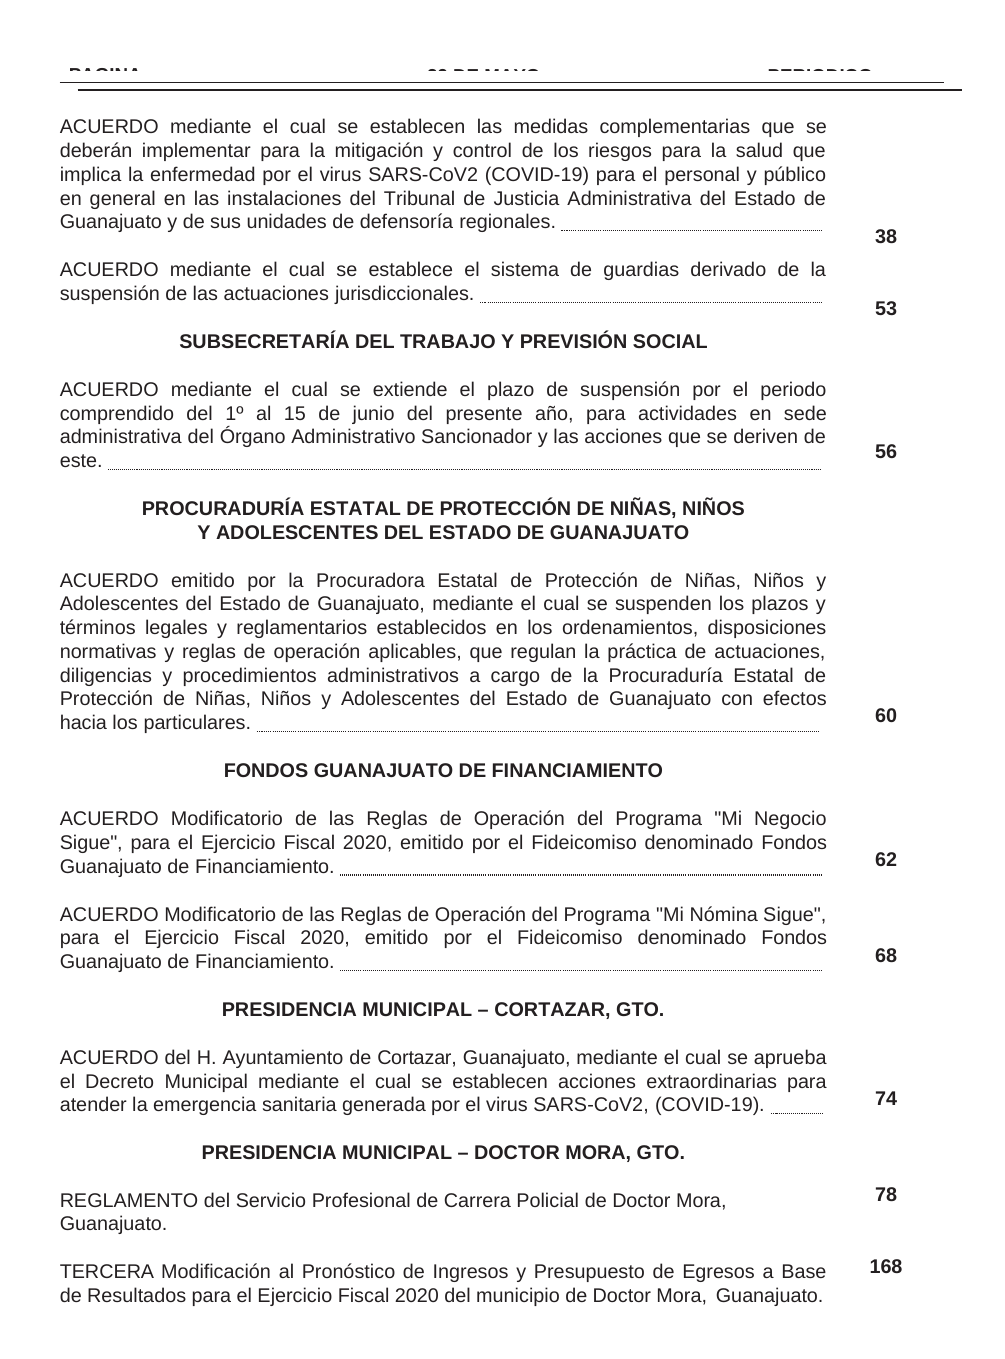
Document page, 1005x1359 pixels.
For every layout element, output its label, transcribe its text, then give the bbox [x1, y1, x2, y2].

subtitle PRESIDENCIA MUNICIPAL – DOCTOR MORA, GTO. [140, 1141, 746, 1164]
text 62 [875, 848, 960, 870]
text 74 [875, 1087, 960, 1110]
text ACUERDO mediante el cual se extiende el plazo de suspensión por el periodo comprendido del 1º al 15 de junio del presente año, para actividades en sede administrativa del Órgano Administrativo Sancionador y las acciones que se deriven de este. [59, 378, 827, 472]
text ACUERDO del H. Ayuntamiento de Cortazar, Guanajuato, mediante el cual se aprueba el Decreto Municipal mediante el cual se establecen acciones extraordinarias para atender la emergencia sanitaria generada por el virus SARS-CoV2, (COVID-19). [59, 1046, 827, 1116]
subtitle PROCURADURÍA ESTATAL DE PROTECCIÓN DE NIÑAS, NIÑOS Y ADOLESCENTES DEL ESTADO DE GUANAJUATO [141, 497, 746, 543]
subtitle FONDOS GUANAJUATO DE FINANCIAMIENTO [141, 759, 746, 782]
text 60 [875, 704, 960, 727]
text TERCERA Modificación al Pronóstico de Ingresos y Presupuesto de Egresos a Base [59, 1260, 831, 1282]
subtitle SUBSECRETARÍA DEL TRABAJO Y PREVISIÓN SOCIAL [141, 330, 746, 353]
text REGLAMENTO del Servicio Profesional de Carrera Policial de Doctor Mora, Guanajuato. [59, 1189, 831, 1234]
text 168 [869, 1255, 960, 1278]
subtitle 38 [875, 225, 960, 247]
text ACUERDO Modificatorio de las Reglas de Operación del Programa "Mi Negocio Sigue", para el Ejercicio Fiscal 2020, emitido por el Fideicomiso denominado Fondos Guanajuato de Financiamiento. [59, 807, 827, 877]
text ACUERDO mediante el cual se establecen las medidas complementarias que se deberán implementar para la mitigación y control de los riesgos para la salud que implica la enfermedad por el virus SARS-CoV2 (COVID-19) para el personal y público en general en las instalaciones del Tribunal de Justicia Administrativa del Estado de Guanajuato y de sus unidades de defensoría regionales. [59, 115, 827, 233]
text ACUERDO emitido por la Procuradora Estatal de Protección de Niñas, Niños y Adolescentes del Estado de Guanajuato, mediante el cual se suspenden los plazos y términos legales y reglamentarios establecidos en los ordenamientos, disposiciones normativas y reglas de operación aplicables, que regulan la práctica de actuaciones, diligencias y procedimientos administrativos a cargo de la Procuraduría Estatal de Protección de Niñas, Niños y Adolescentes del Estado de Guanajuato con efectos hacia los particulares. [59, 568, 827, 734]
text 56 [875, 440, 960, 463]
subtitle PRESIDENCIA MUNICIPAL – CORTAZAR, GTO. [140, 998, 746, 1021]
text ACUERDO Modificatorio de las Reglas de Operación del Programa "Mi Nómina Sigue", para el Ejercicio Fiscal 2020, emitido por el Fideicomiso denominado Fondos Guanajuato de Financiamiento. [59, 902, 827, 973]
text ACUERDO mediante el cual se establece el sistema de guardias derivado de la suspensión de las actuaciones jurisdiccionales. [59, 258, 827, 305]
text 68 [875, 944, 960, 966]
text 53 [875, 297, 960, 319]
text de Resultados para el Ejercicio Fiscal 2020 del municipio de Doctor Mora, Guanajuato. [59, 1284, 831, 1306]
text 78 [875, 1183, 960, 1206]
